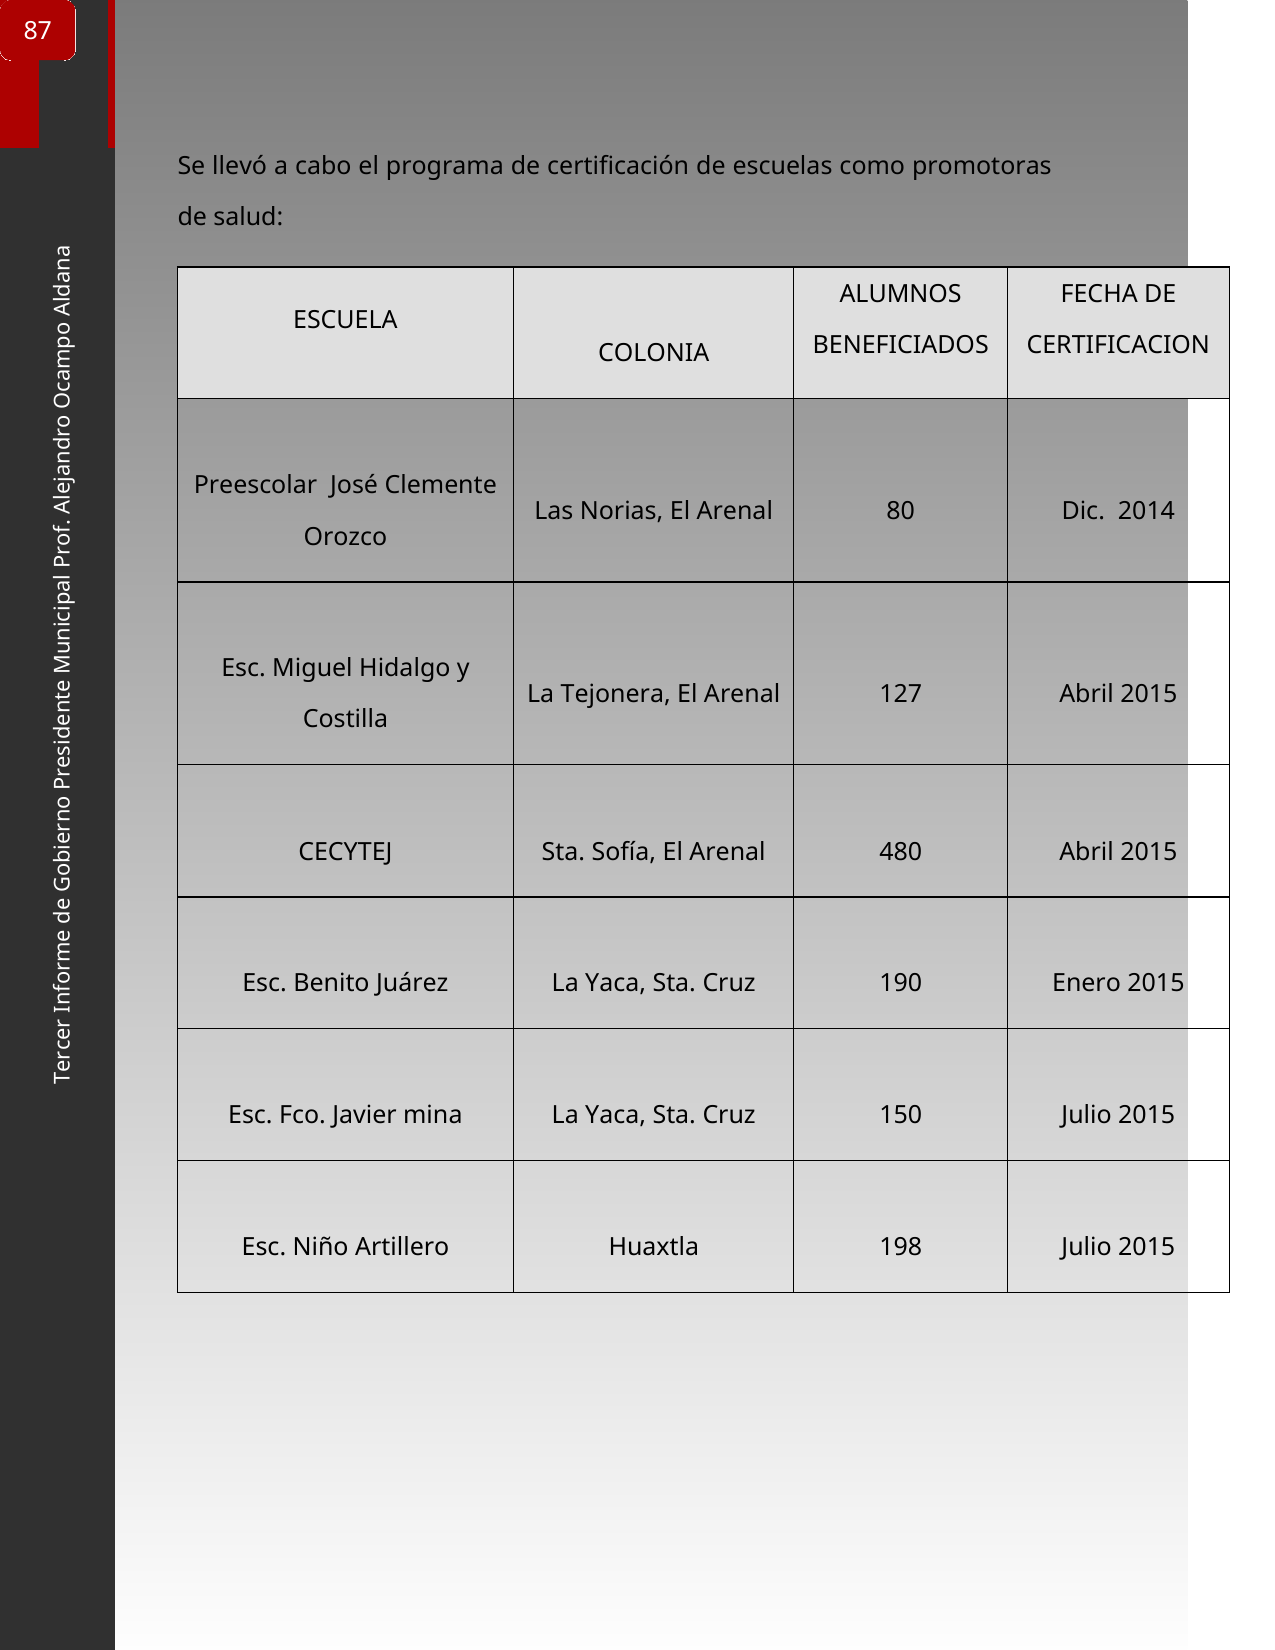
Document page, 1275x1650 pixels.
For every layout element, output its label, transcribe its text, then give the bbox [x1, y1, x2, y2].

table_cell Enero 2015 [1008, 898, 1229, 1028]
table_cell Preescolar José Clemente Orozco [178, 399, 513, 581]
table_cell 480 [794, 765, 1007, 896]
table_cell Abril 2015 [1008, 583, 1229, 764]
table_header FECHA DE CERTIFICACION [1008, 268, 1229, 398]
table_cell La Tejonera, El Arenal [514, 583, 793, 764]
table_cell 80 [794, 399, 1007, 581]
table_cell Julio 2015 [1008, 1029, 1229, 1160]
text Se llevó a cabo el programa de certificación de escuelas como promotoras de salud: [177, 148, 1053, 233]
table_cell Esc. Miguel Hidalgo y Costilla [178, 583, 513, 764]
table_cell Abril 2015 [1008, 765, 1229, 896]
table_header ALUMNOS BENEFICIADOS [794, 268, 1007, 398]
table_cell Esc. Fco. Javier mina [178, 1029, 513, 1160]
table_cell Huaxtla [514, 1161, 793, 1292]
table_cell Las Norias, El Arenal [514, 399, 793, 581]
table_cell 127 [794, 583, 1007, 764]
table_cell Sta. Sofía, El Arenal [514, 765, 793, 896]
table_cell CECYTEJ [178, 765, 513, 896]
table_cell Julio 2015 [1008, 1161, 1229, 1292]
table_cell 190 [794, 898, 1007, 1028]
table_header ESCUELA [178, 268, 513, 398]
table_cell 150 [794, 1029, 1007, 1160]
table_cell Esc. Benito Juárez [178, 898, 513, 1028]
table_cell Esc. Niño Artillero [178, 1161, 513, 1292]
table_cell 198 [794, 1161, 1007, 1292]
table_cell La Yaca, Sta. Cruz [514, 1029, 793, 1160]
table_cell La Yaca, Sta. Cruz [514, 898, 793, 1028]
table_header COLONIA [514, 268, 793, 398]
table_cell Dic. 2014 [1008, 399, 1229, 581]
